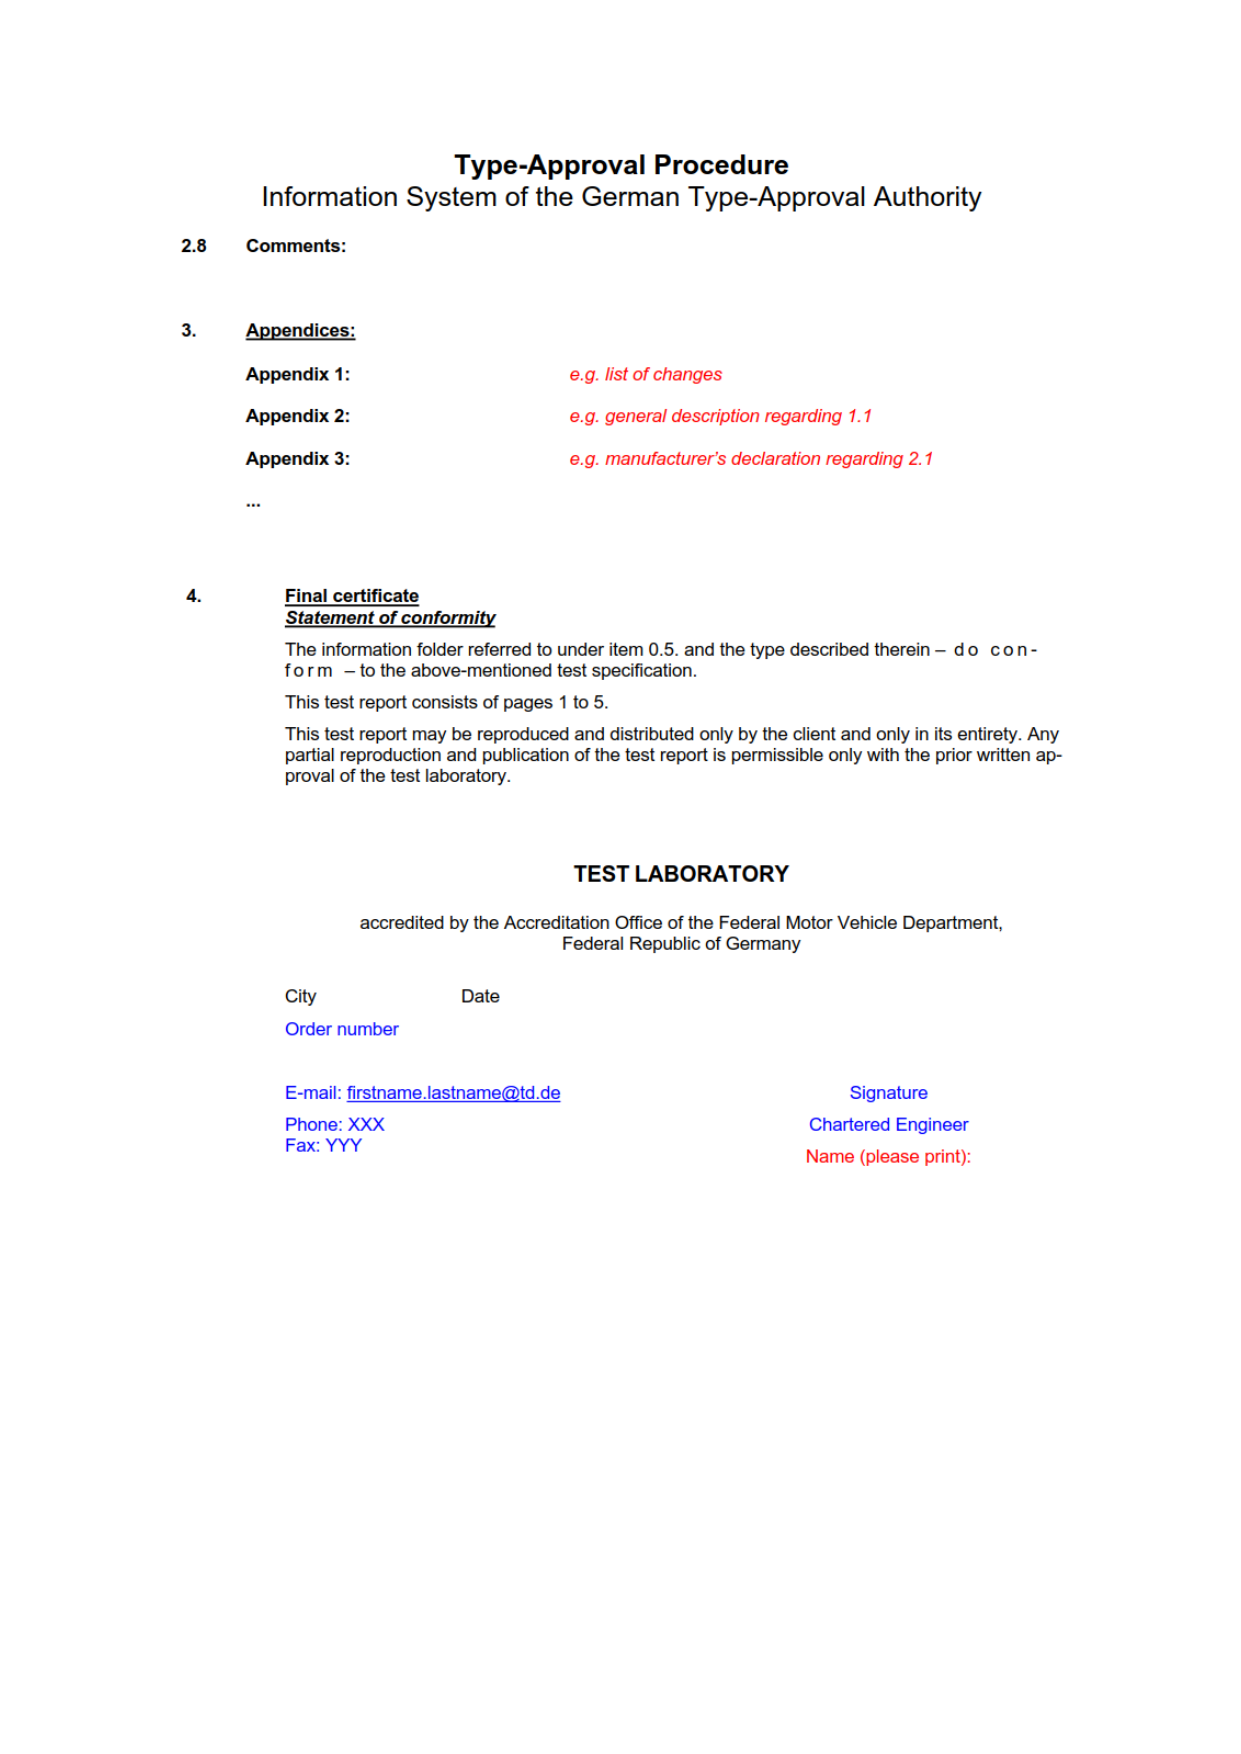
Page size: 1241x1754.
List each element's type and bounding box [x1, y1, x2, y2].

picture [150, 150, 1091, 1257]
